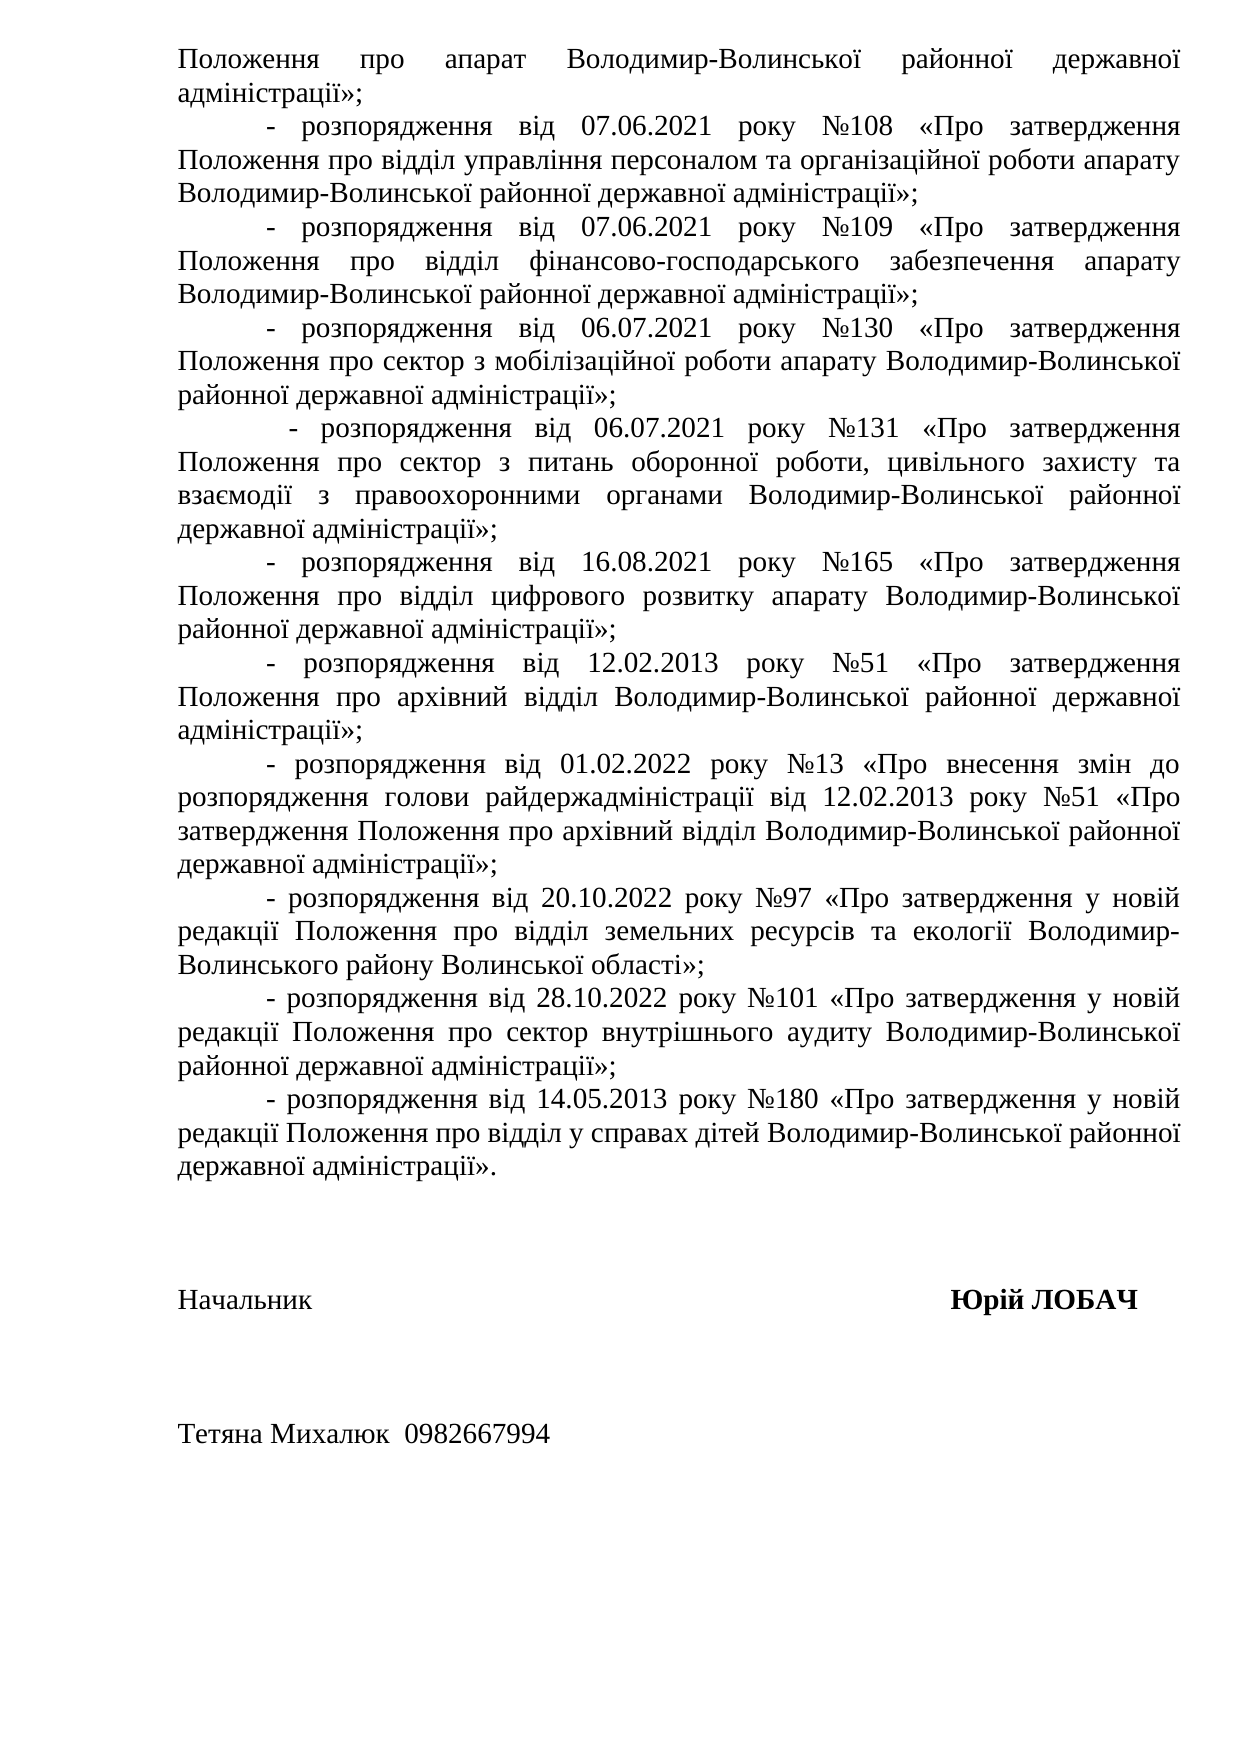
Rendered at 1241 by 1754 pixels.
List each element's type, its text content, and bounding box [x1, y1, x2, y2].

text - розпорядження від 06.07.2021 року №130 «Про затвердження Положення про сектор з мобілізаційної роботи апарату Володимир-Волинської районної державної адміністрації»; [177, 310, 1181, 410]
text - розпорядження від 14.05.2013 року №180 «Про затвердження у новій редакції Положення про відділ у справах дітей Володимир-Волинської районної державної адміністрації». [177, 1081, 1181, 1182]
text - розпорядження від 28.10.2022 року №101 «Про затвердження у новій редакції Положення про сектор внутрішнього аудиту Володимир-Волинської районної державної адміністрації»; [177, 981, 1181, 1081]
text - розпорядження від 01.02.2022 року №13 «Про внесення змін до розпорядження голови райдержадміністрації від 12.02.2013 року №51 «Про затвердження Положення про архівний відділ Володимир-Волинської районної державної адміністрації»; [177, 746, 1181, 880]
text - розпорядження від 12.02.2013 року №51 «Про затвердження Положення про архівний відділ Володимир-Волинської районної державної адміністрації»; [177, 645, 1181, 746]
text Начальник Юрій ЛОБАЧ [177, 1282, 1181, 1316]
text - розпорядження від 07.06.2021 року №109 «Про затвердження Положення про відділ фінансово-господарського забезпечення апарату Володимир-Волинської районної державної адміністрації»; [177, 209, 1181, 310]
text - розпорядження від 20.10.2022 року №97 «Про затвердження у новій редакції Положення про відділ земельних ресурсів та екології Володимир-Волинського району Волинської області»; [177, 880, 1181, 981]
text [177, 41, 1181, 108]
text - розпорядження від 16.08.2021 року №165 «Про затвердження Положення про відділ цифрового розвитку апарату Володимир-Волинської районної державної адміністрації»; [177, 544, 1181, 645]
text - розпорядження від 07.06.2021 року №108 «Про затвердження Положення про відділ управління персоналом та організаційної роботи апарату Володимир-Волинської районної державної адміністрації»; [177, 108, 1181, 209]
text Тетяна Михалюк 0982667994 [177, 1417, 1181, 1450]
text - розпорядження від 06.07.2021 року №131 «Про затвердження Положення про сектор з питань оборонної роботи, цивільного захисту та взаємодії з правоохоронними органами Володимир-Волинської районної державної адміністрації»; [177, 410, 1181, 544]
